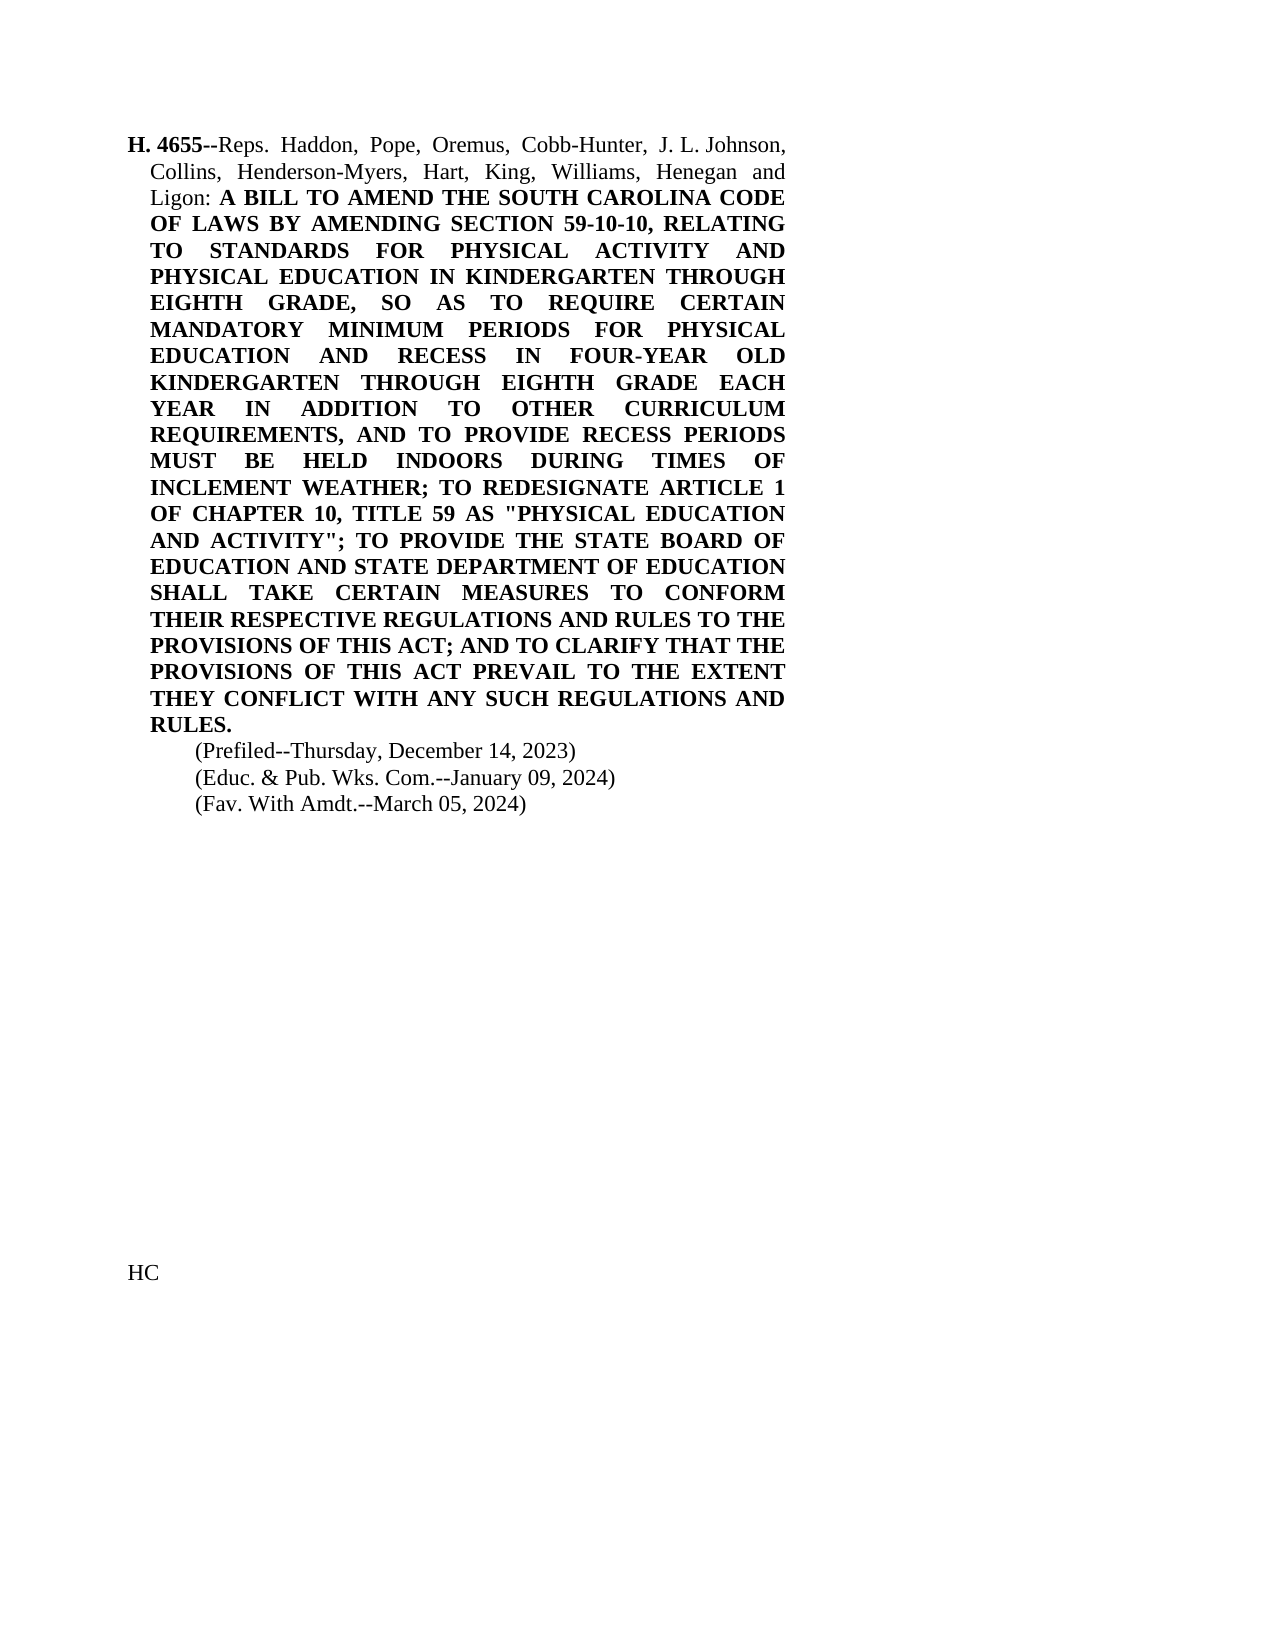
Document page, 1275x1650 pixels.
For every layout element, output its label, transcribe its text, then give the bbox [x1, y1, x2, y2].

text (Fav. With Amdt.--March 05, 2024) [195, 790, 786, 817]
text H. 4655--Reps. Haddon, Pope, Oremus, Cobb-Hunter, J. L. Johnson, Collins, Henderson-Myers, Hart, King, Williams, Henegan and Ligon: A BILL TO AMEND THE SOUTH CAROLINA CODE OF LAWS BY AMENDING SECTION 59-10-10, RELATING TO STANDARDS FOR PHYSICAL ACTIVITY AND PHYSICAL EDUCATION IN KINDERGARTEN THROUGH EIGHTH GRADE, SO AS TO REQUIRE CERTAIN MANDATORY MINIMUM PERIODS FOR PHYSICAL EDUCATION AND RECESS IN FOUR-YEAR OLD KINDERGARTEN THROUGH EIGHTH GRADE EACH YEAR IN ADDITION TO OTHER CURRICULUM REQUIREMENTS, AND TO PROVIDE RECESS PERIODS MUST BE HELD INDOORS DURING TIMES OF INCLEMENT WEATHER; TO REDESIGNATE ARTICLE 1 OF CHAPTER 10, TITLE 59 AS "PHYSICAL EDUCATION AND ACTIVITY"; TO PROVIDE THE STATE BOARD OF EDUCATION AND STATE DEPARTMENT OF EDUCATION SHALL TAKE CERTAIN MEASURES TO CONFORM THEIR RESPECTIVE REGULATIONS AND RULES TO THE PROVISIONS OF THIS ACT; AND TO CLARIFY THAT THE PROVISIONS OF THIS ACT PREVAIL TO THE EXTENT THEY CONFLICT WITH ANY SUCH REGULATIONS AND RULES. [127, 131, 786, 737]
text (Educ. & Pub. Wks. Com.--January 09, 2024) [195, 764, 786, 790]
text (Prefiled--Thursday, December 14, 2023) [195, 737, 786, 764]
